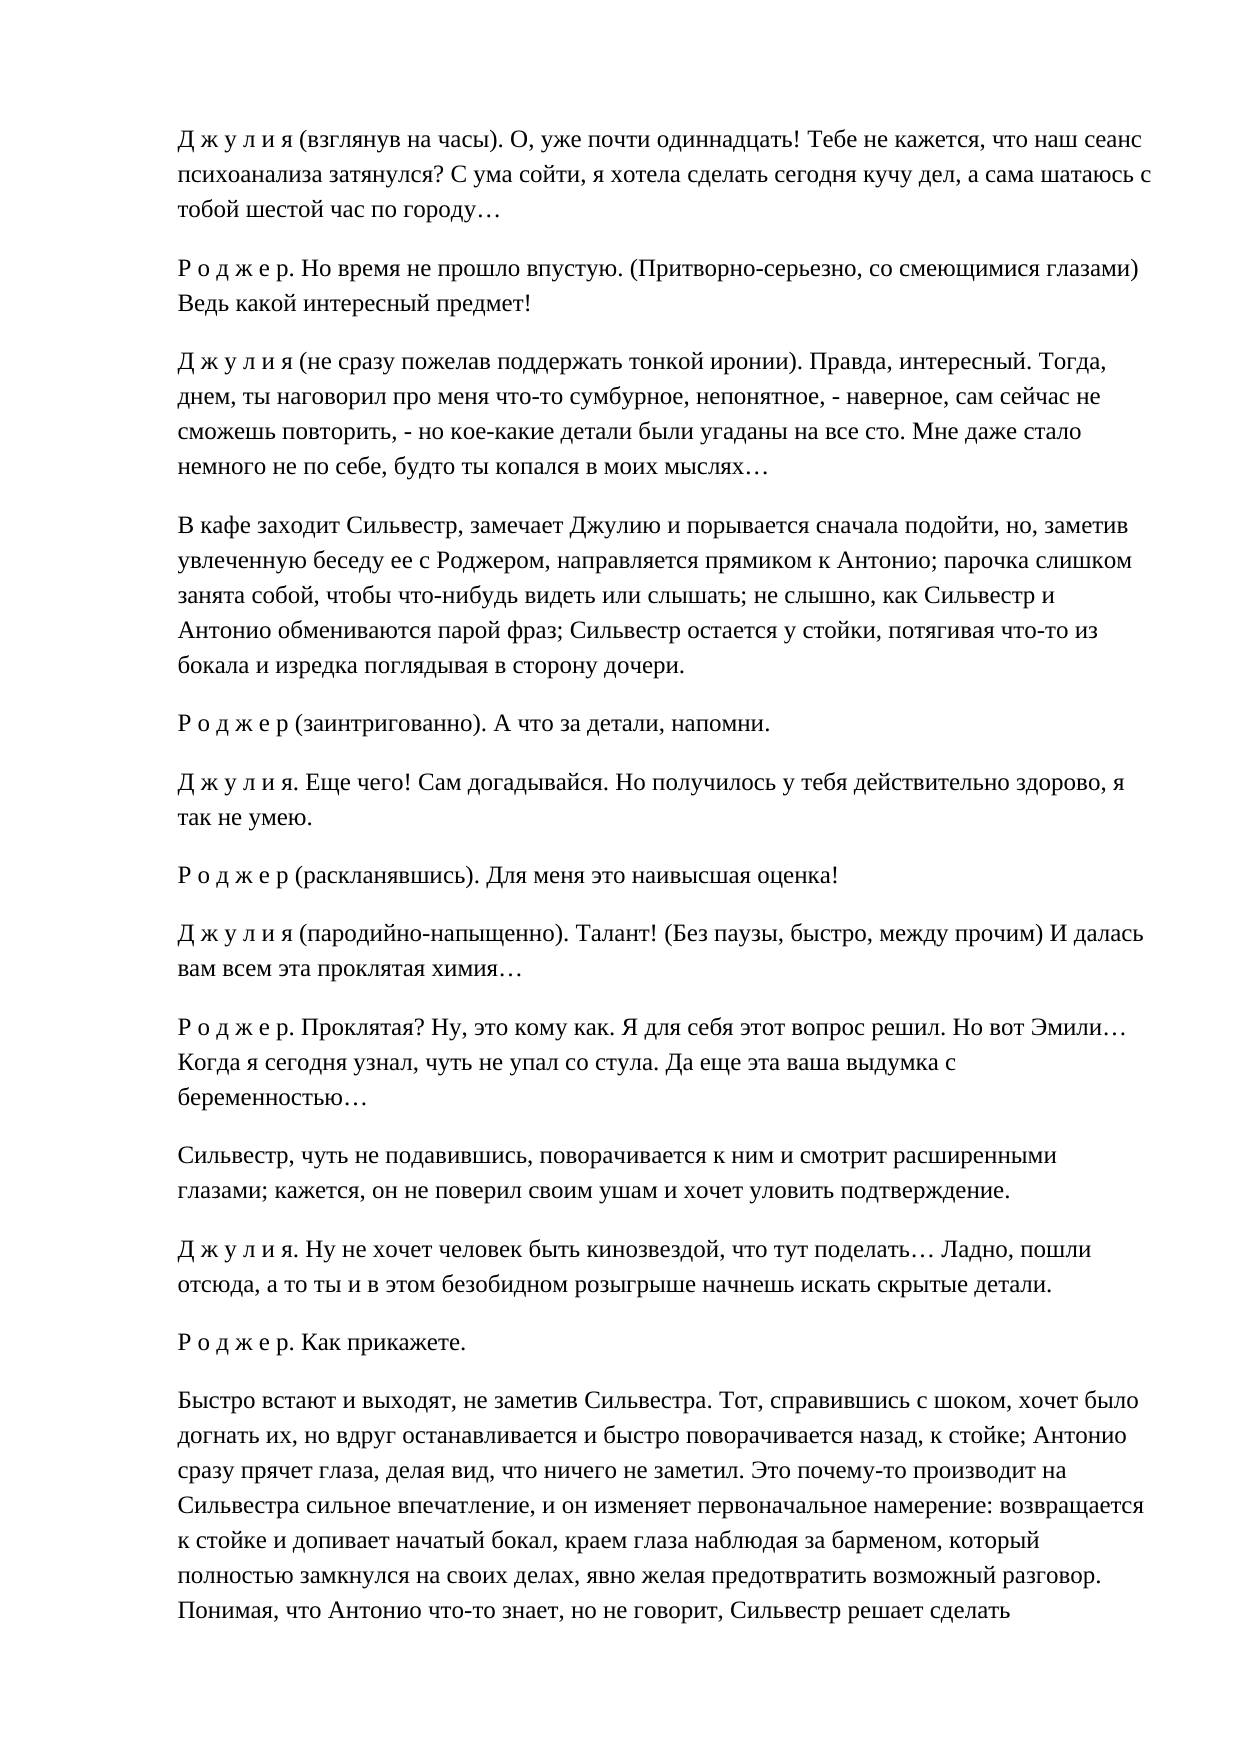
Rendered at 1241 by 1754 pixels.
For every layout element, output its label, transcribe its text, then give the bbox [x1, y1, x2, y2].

text Сильвестр, чуть не подавившись, поворачивается к ним и смотрит расширенными глазами; кажется, он не поверил своим ушам и хочет уловить подтверждение. [177, 1134, 1152, 1204]
text Д ж у л и я (пародийно-напыщенно). Талант! (Без паузы, быстро, между прочим) И далась вам всем эта проклятая химия… [177, 912, 1152, 982]
text B кафе заходит Сильвестр, замечает Джулию и порывается сначала подойти, но, заметив увлеченную беседу ее с Роджером, направляется прямиком к Антонио; парочка слишком занята собой, чтобы что-нибудь видеть или слышать; не слышно, как Сильвестр и Антонио обмениваются парой фраз; Сильвестр остается у стойки, потягивая что-то из бокала и изредка поглядывая в сторону дочери. [177, 503, 1152, 678]
text Д ж у л и я. Ну не хочет человек быть кинозвездой, что тут поделать… Ладно, пошли отсюда, а то ты и в этом безобидном розыгрыше начнешь искать скрытые детали. [177, 1227, 1152, 1297]
text Р о д ж е р. Но время не прошло впустую. (Притворно-серьезно, со смеющимися глазами) Ведь какой интересный предмет! [177, 247, 1152, 317]
text Р о д ж е р. Как прикажете. [177, 1321, 1152, 1356]
text Д ж у л и я (взглянув на часы). О, уже почти одиннадцать! Тебе не кажется, что наш сеанс психоанализа затянулся? С ума сойти, я хотела сделать сегодня кучу дел, а сама шатаюсь с тобой шестой час по городу… [177, 118, 1152, 223]
text Д ж у л и я (не сразу пожелав поддержать тонкой иронии). Правда, интересный. Тогда, днем, ты наговорил про меня что-то сумбурное, непонятное, - наверное, сам сейчас не сможешь повторить, - но кое-какие детали были угаданы на все сто. Мне даже стало немного не по себе, будто ты копался в моих мыслях… [177, 340, 1152, 480]
text Р о д ж е р. Проклятая? Ну, это кому как. Я для себя этот вопрос решил. Но вот Эмили… Когда я сегодня узнал, чуть не упал со стула. Да еще эта ваша выдумка с беременностью… [177, 1006, 1152, 1111]
text Р о д ж е р (раскланявшись). Для меня это наивысшая оценка! [177, 854, 1152, 889]
text Д ж у л и я. Еще чего! Сам догадывайся. Но получилось у тебя действительно здорово, я так не умею. [177, 760, 1152, 830]
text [177, 1379, 1152, 1624]
text Р о д ж е р (заинтригованно). А что за детали, напомни. [177, 702, 1152, 737]
